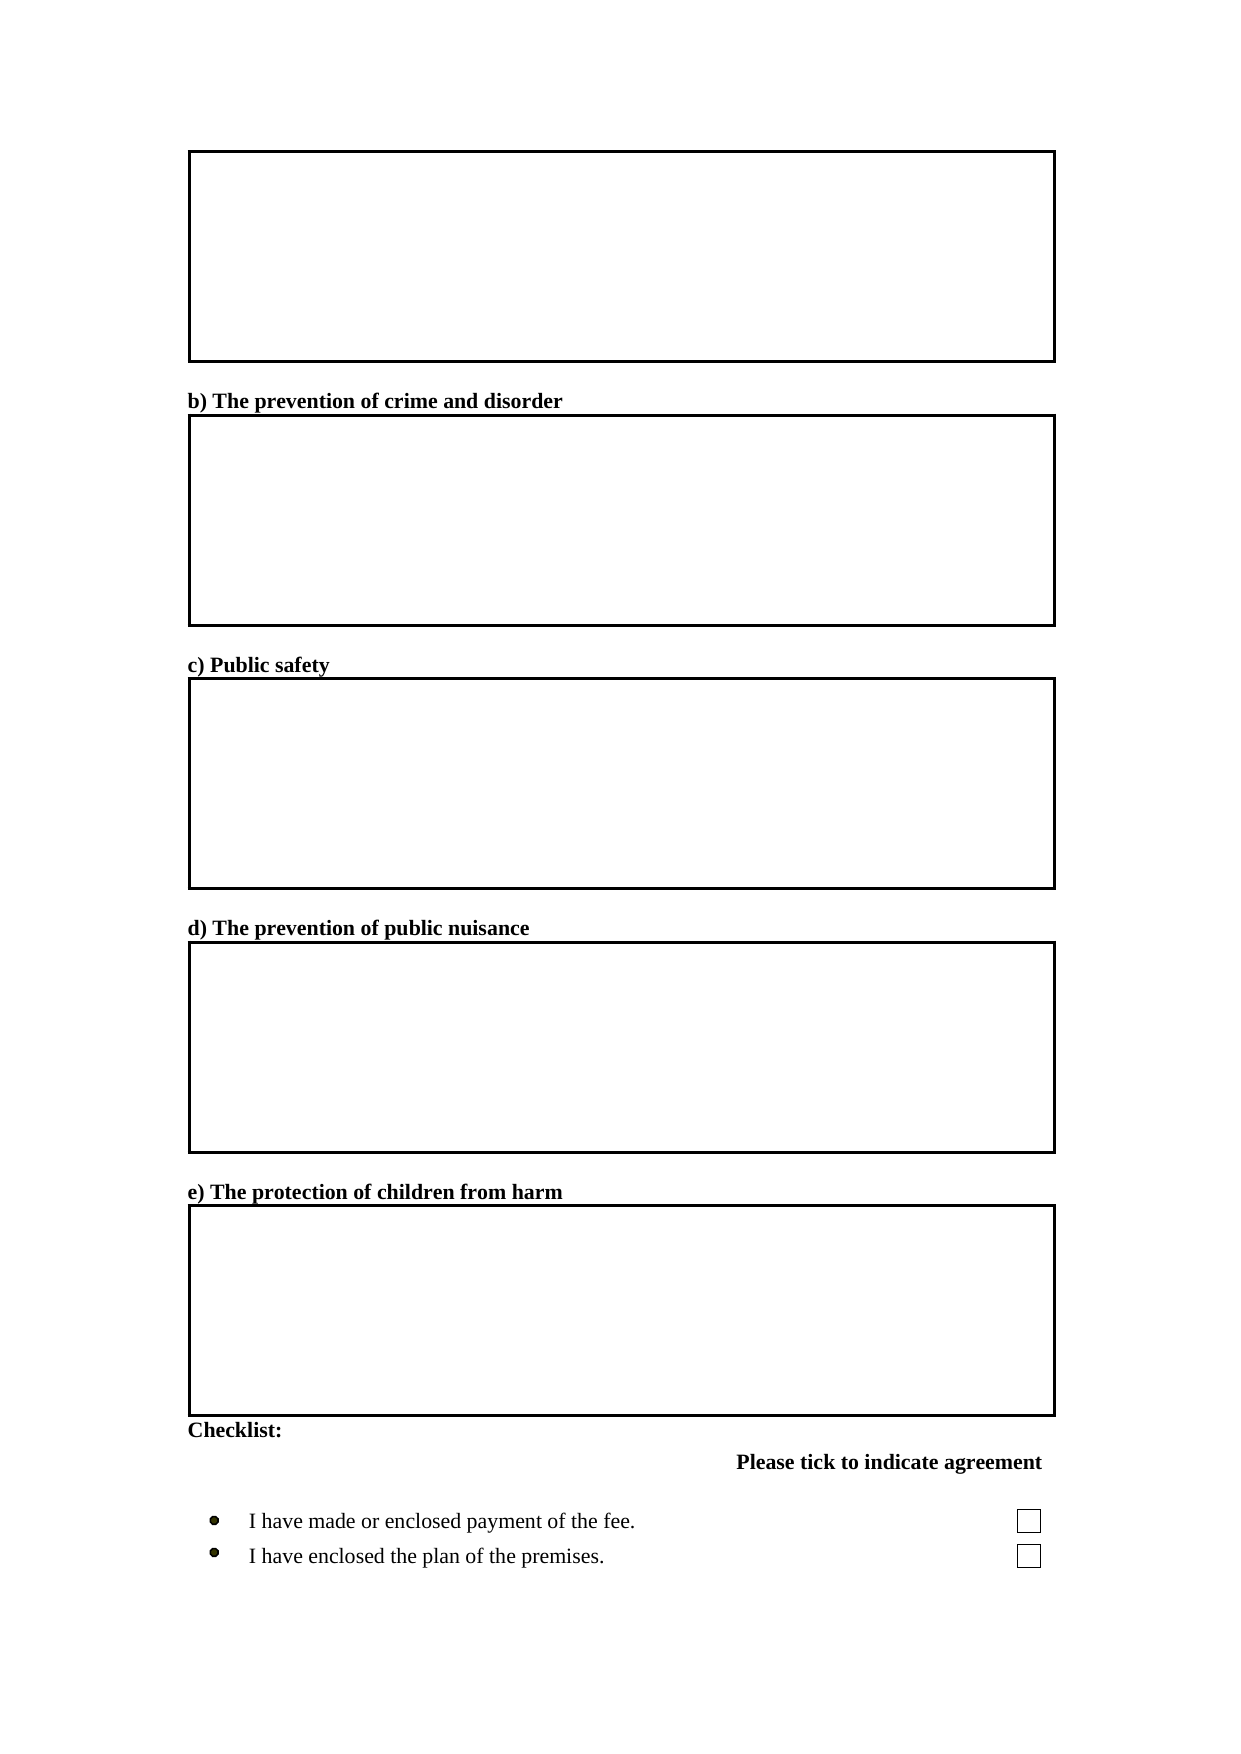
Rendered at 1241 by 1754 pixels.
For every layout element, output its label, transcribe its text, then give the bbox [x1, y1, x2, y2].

table_header [191, 417, 1053, 623]
table_header [191, 153, 1053, 360]
table_cell I have made or enclosed payment of the fee. [237, 1477, 1004, 1536]
table_cell [1004, 1477, 1054, 1536]
text c) Public safety [187, 652, 1053, 677]
table_header [191, 680, 1053, 887]
text d) The prevention of public nuisance [187, 915, 1053, 941]
text b) The prevention of crime and disorder [187, 388, 1053, 413]
table_cell [1004, 1536, 1054, 1571]
table_header [191, 1207, 1053, 1414]
table_cell [189, 1536, 237, 1571]
text e) The protection of children from harm [187, 1179, 1053, 1204]
table_header [191, 944, 1053, 1151]
table_cell I have enclosed the plan of the premises. [237, 1536, 1004, 1571]
text Checklist: [187, 1417, 1053, 1442]
table_header Please tick to indicate agreement [189, 1443, 1054, 1477]
table_cell [189, 1477, 237, 1536]
